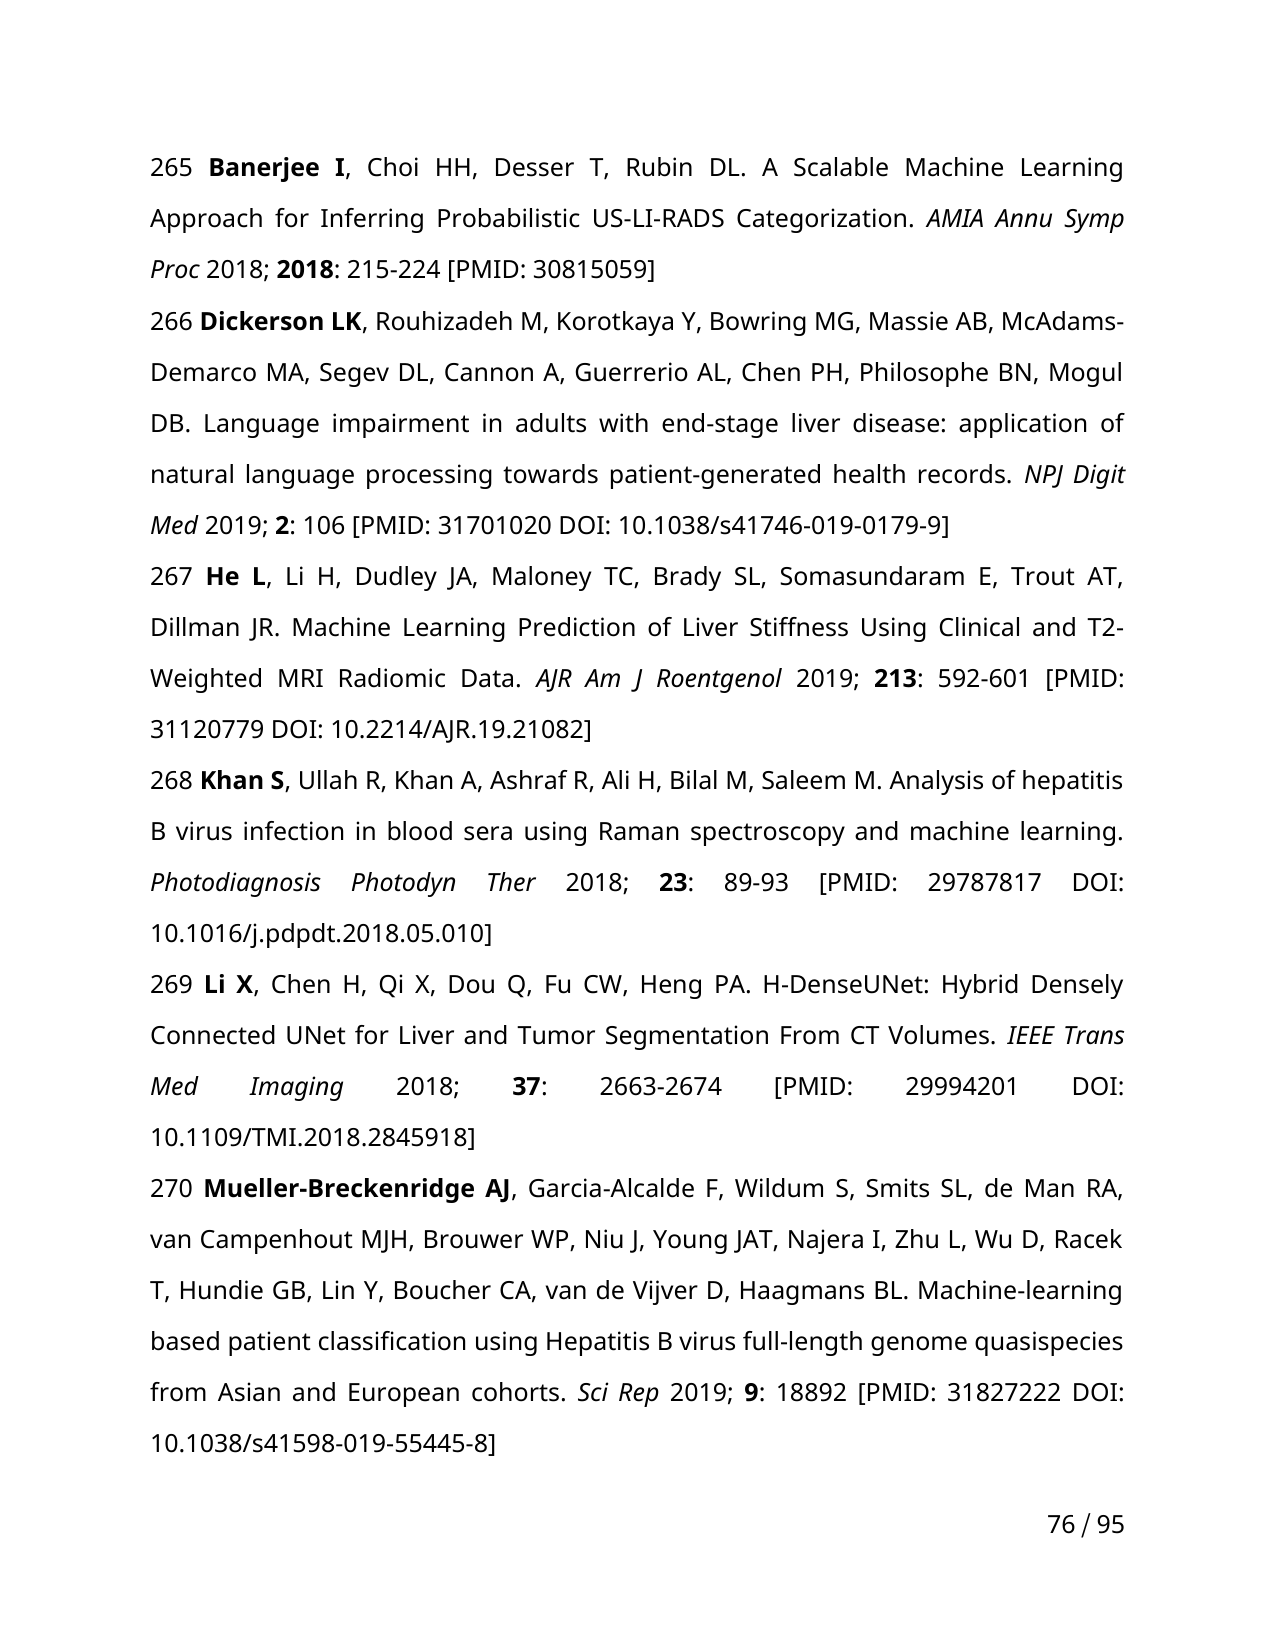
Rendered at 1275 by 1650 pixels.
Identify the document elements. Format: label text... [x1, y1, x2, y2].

text 268 Khan S, Ullah R, Khan A, Ashraf R, Ali H, Bilal M, Saleem M. Analysis of hepatitis B virus infection in blood sera using Raman spectroscopy and machine learning. Photodiagnosis Photodyn Ther 2018; 23: 89-93 [PMID: 29787817 DOI: 10.1016/j.pdpdt.2018.05.010] [150, 762, 1125, 950]
text 269 Li X, Chen H, Qi X, Dou Q, Fu CW, Heng PA. H-DenseUNet: Hybrid Densely Connected UNet for Liver and Tumor Segmentation From CT Volumes. IEEE Trans Med Imaging 2018; 37: 2663-2674 [PMID: 29994201 DOI: 10.1109/TMI.2018.2845918] [150, 967, 1125, 1154]
text 267 He L, Li H, Dudley JA, Maloney TC, Brady SL, Somasundaram E, Trout AT, Dillman JR. Machine Learning Prediction of Liver Stiffness Using Clinical and T2-Weighted MRI Radiomic Data. AJR Am J Roentgenol 2019; 213: 592-601 [PMID: 31120779 DOI: 10.2214/AJR.19.21082] [150, 558, 1125, 746]
text 265 Banerjee I, Choi HH, Desser T, Rubin DL. A Scalable Machine Learning Approach for Inferring Probabilistic US-LI-RADS Categorization. AMIA Annu Symp Proc 2018; 2018: 215-224 [PMID: 30815059] [150, 150, 1125, 286]
text 266 Dickerson LK, Rouhizadeh M, Korotkaya Y, Bowring MG, Massie AB, McAdams-Demarco MA, Segev DL, Cannon A, Guerrerio AL, Chen PH, Philosophe BN, Mogul DB. Language impairment in adults with end-stage liver disease: application of natural language processing towards patient-generated health records. NPJ Digit Med 2019; 2: 106 [PMID: 31701020 DOI: 10.1038/s41746-019-0179-9] [150, 303, 1125, 541]
text 270 Mueller-Breckenridge AJ, Garcia-Alcalde F, Wildum S, Smits SL, de Man RA, van Campenhout MJH, Brouwer WP, Niu J, Young JAT, Najera I, Zhu L, Wu D, Racek T, Hundie GB, Lin Y, Boucher CA, van de Vijver D, Haagmans BL. Machine-learning based patient classification using Hepatitis B virus full-length genome quasispecies from Asian and European cohorts. Sci Rep 2019; 9: 18892 [PMID: 31827222 DOI: 10.1038/s41598-019-55445-8] [150, 1171, 1125, 1460]
